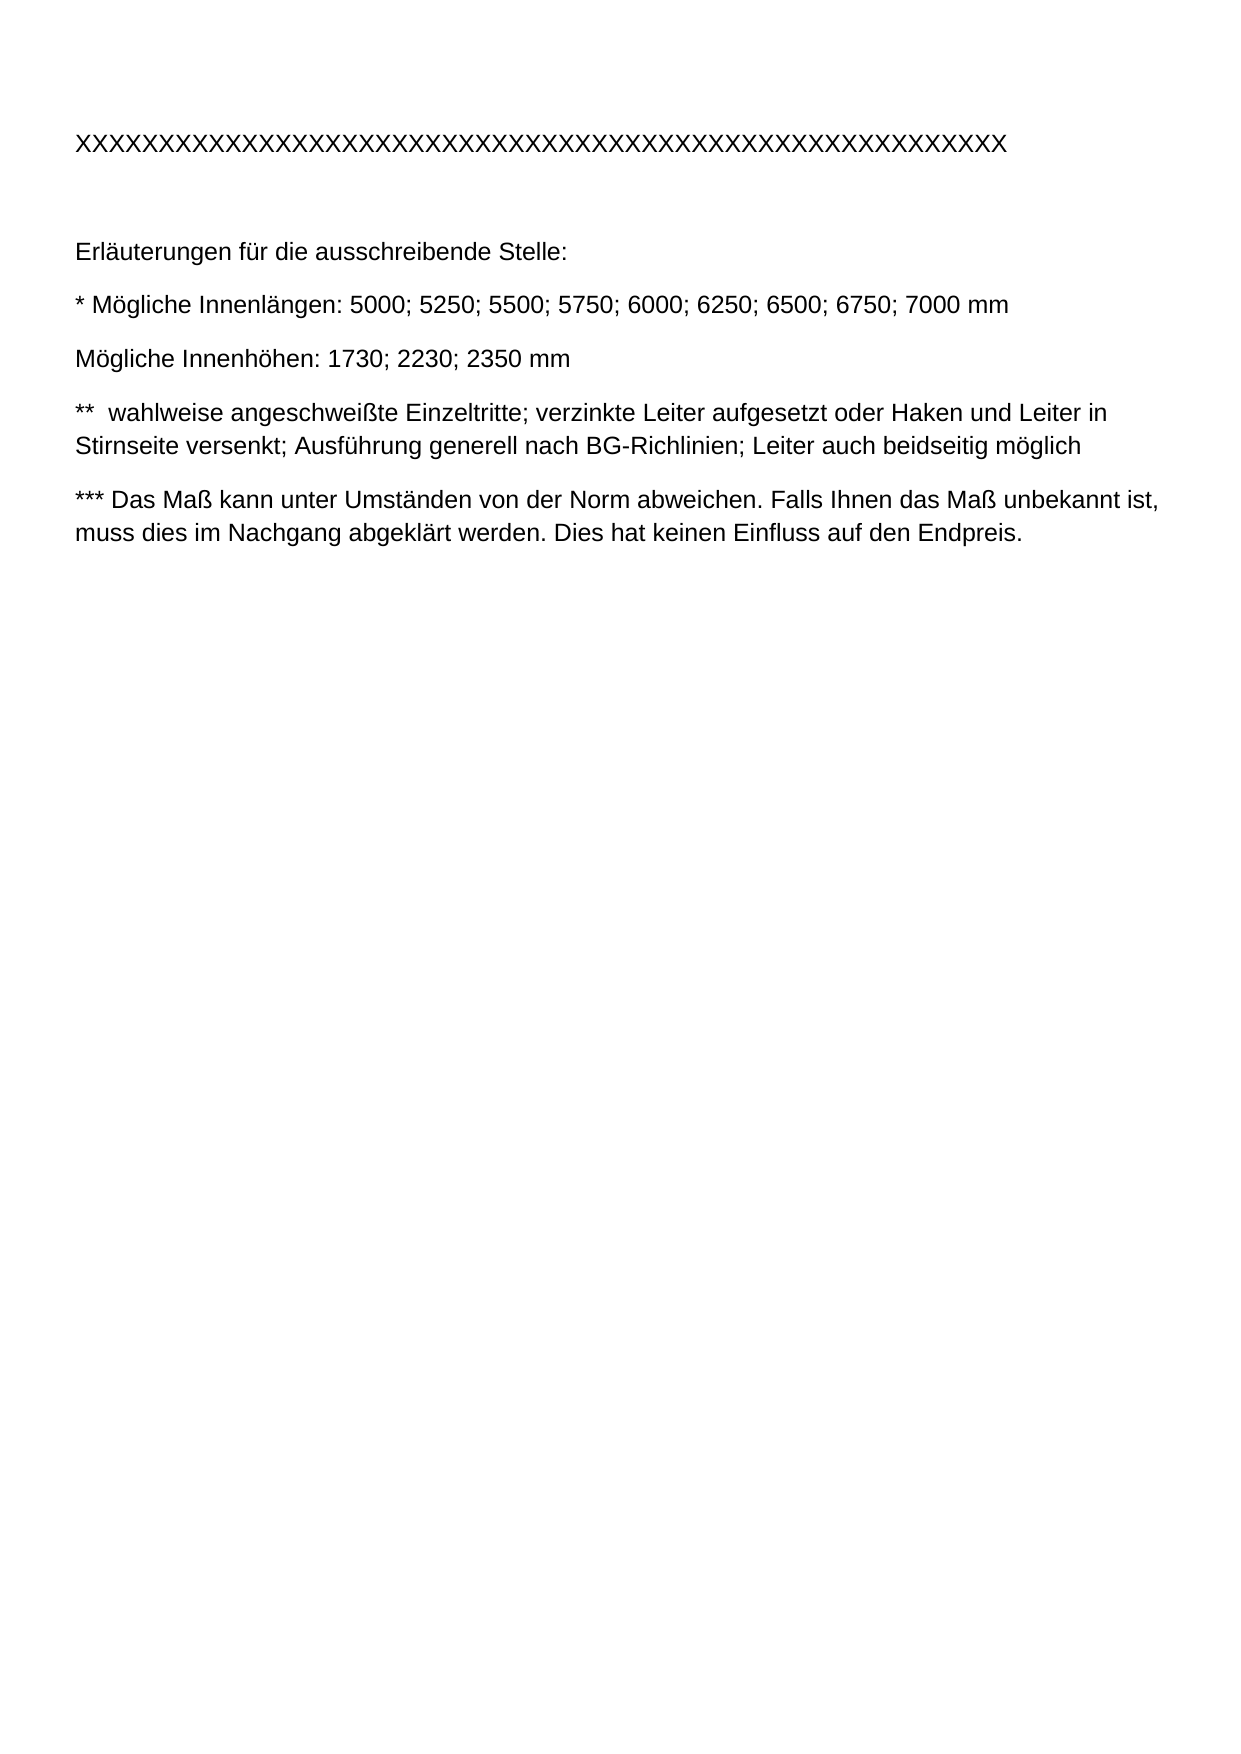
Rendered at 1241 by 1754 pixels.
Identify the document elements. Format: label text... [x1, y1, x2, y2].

text * Mögliche Innenlängen: 5000; 5250; 5500; 5750; 6000; 6250; 6500; 6750; 7000 mm [75, 290, 1165, 319]
text *** Das Maß kann unter Umständen von der Norm abweichen. Falls Ihnen das Maß unbekannt ist, muss dies im Nachgang abgeklärt werden. Dies hat keinen Einfluss auf den Endpreis. [75, 485, 1165, 547]
text XXXXXXXXXXXXXXXXXXXXXXXXXXXXXXXXXXXXXXXXXXXXXXXXXXXXXXXX [75, 129, 1165, 158]
text Mögliche Innenhöhen: 1730; 2230; 2350 mm [75, 344, 1165, 373]
text ** wahlweise angeschweißte Einzeltritte; verzinkte Leiter aufgesetzt oder Haken und Leiter in Stirnseite versenkt; Ausführung generell nach BG-Richlinien; Leiter auch beidseitig möglich [75, 398, 1165, 460]
text Erläuterungen für die ausschreibende Stelle: [75, 237, 1165, 265]
